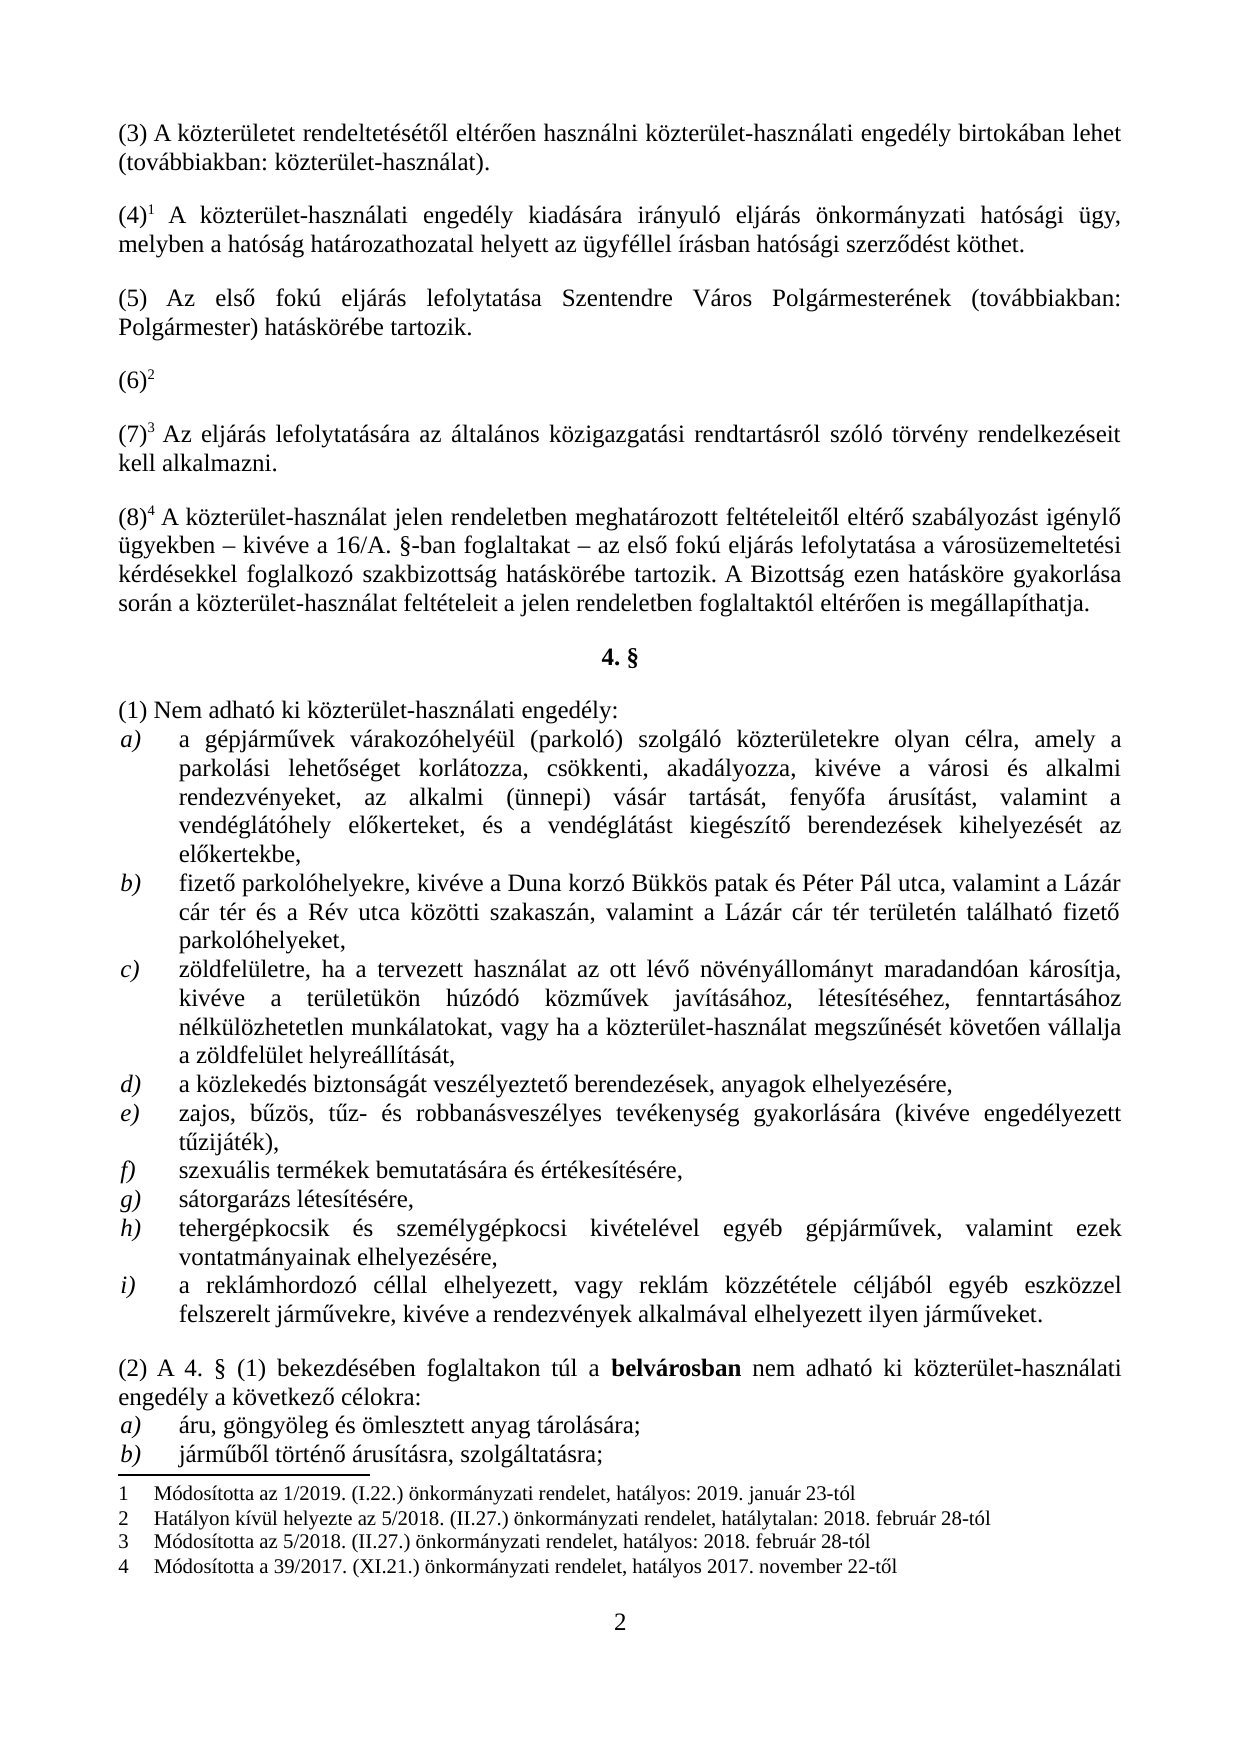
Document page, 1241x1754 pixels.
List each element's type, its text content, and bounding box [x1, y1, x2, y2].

text (7) Az eljárás lefolytatására az általános közigazgatási rendtartásról szóló törvény rendelkezéseit kell alkalmazni. [118, 419, 1122, 477]
text (1) Nem adható ki közterület-használati engedély: [118, 696, 1122, 724]
text h) tehergépkocsik és személygépkocsi kivételével egyéb gépjárművek, valamint ezek vontatmányainak elhelyezésére, [120, 1213, 1122, 1271]
text (4) A közterület-használati engedély kiadására irányuló eljárás önkormányzati hatósági ügy, melyben a hatóság határozathozatal helyett az ügyféllel írásban hatósági szerződést köthet. [118, 201, 1122, 258]
text b) fizető parkolóhelyekre, kivéve a Duna korzó Bükkös patak és Péter Pál utca, valamint a Lázár cár tér és a Rév utca közötti szakaszán, valamint a Lázár cár tér területén található fizető parkolóhelyeket, [120, 868, 1122, 954]
text 4. § [118, 642, 1122, 671]
text (5) Az első fokú eljárás lefolytatása Szentendre Város Polgármesterének (továbbiakban: Polgármester) hatáskörébe tartozik. [118, 283, 1122, 341]
text (2) A 4. § (1) bekezdésében foglaltakon túl a belvárosban nem adható ki közterület-használati engedély a következő célokra: [118, 1353, 1122, 1411]
text a) a gépjárművek várakozóhelyéül (parkoló) szolgáló közterületekre olyan célra, amely a parkolási lehetőséget korlátozza, csökkenti, akadályozza, kivéve a városi és alkalmi rendezvényeket, az alkalmi (ünnepi) vásár tartását, fenyőfa árusítást, valamint a vendéglátóhely előkerteket, és a vendéglátást kiegészítő berendezések kihelyezését az előkertekbe, [120, 724, 1122, 868]
text (8) A közterület-használat jelen rendeletben meghatározott feltételeitől eltérő szabályozást igénylő ügyekben – kivéve a 16/A. §-ban foglaltakat – az első fokú eljárás lefolytatása a városüzemeltetési kérdésekkel foglalkozó szakbizottság hatáskörébe tartozik. A Bizottság ezen hatásköre gyakorlása során a közterület-használat feltételeit a jelen rendeletben foglaltaktól eltérően is megállapíthatja. [118, 502, 1122, 617]
text c) zöldfelületre, ha a tervezett használat az ott lévő növényállományt maradandóan károsítja, kivéve a területükön húzódó közművek javításához, létesítéséhez, fenntartásához nélkülözhetetlen munkálatokat, vagy ha a közterület-használat megszűnését követően vállalja a zöldfelület helyreállítását, [120, 954, 1122, 1069]
text g) sátorgarázs létesítésére, [120, 1184, 1122, 1213]
text (6) [118, 366, 1122, 394]
text e) zajos, bűzös, tűz- és robbanásveszélyes tevékenység gyakorlására (kivéve engedélyezett tűzijáték), [120, 1098, 1122, 1156]
text b) járműből történő árusításra, szolgáltatásra; [120, 1439, 1122, 1468]
text i) a reklámhordozó céllal elhelyezett, vagy reklám közzététele céljából egyéb eszközzel felszerelt járművekre, kivéve a rendezvények alkalmával elhelyezett ilyen járműveket. [120, 1271, 1122, 1328]
text f) szexuális termékek bemutatására és értékesítésére, [120, 1156, 1122, 1184]
text d) a közlekedés biztonságát veszélyeztető berendezések, anyagok elhelyezésére, [120, 1069, 1122, 1098]
text (3) A közterületet rendeltetésétől eltérően használni közterület-használati engedély birtokában lehet (továbbiakban: közterület-használat). [118, 118, 1122, 176]
text a) áru, göngyöleg és ömlesztett anyag tárolására; [120, 1411, 1122, 1439]
